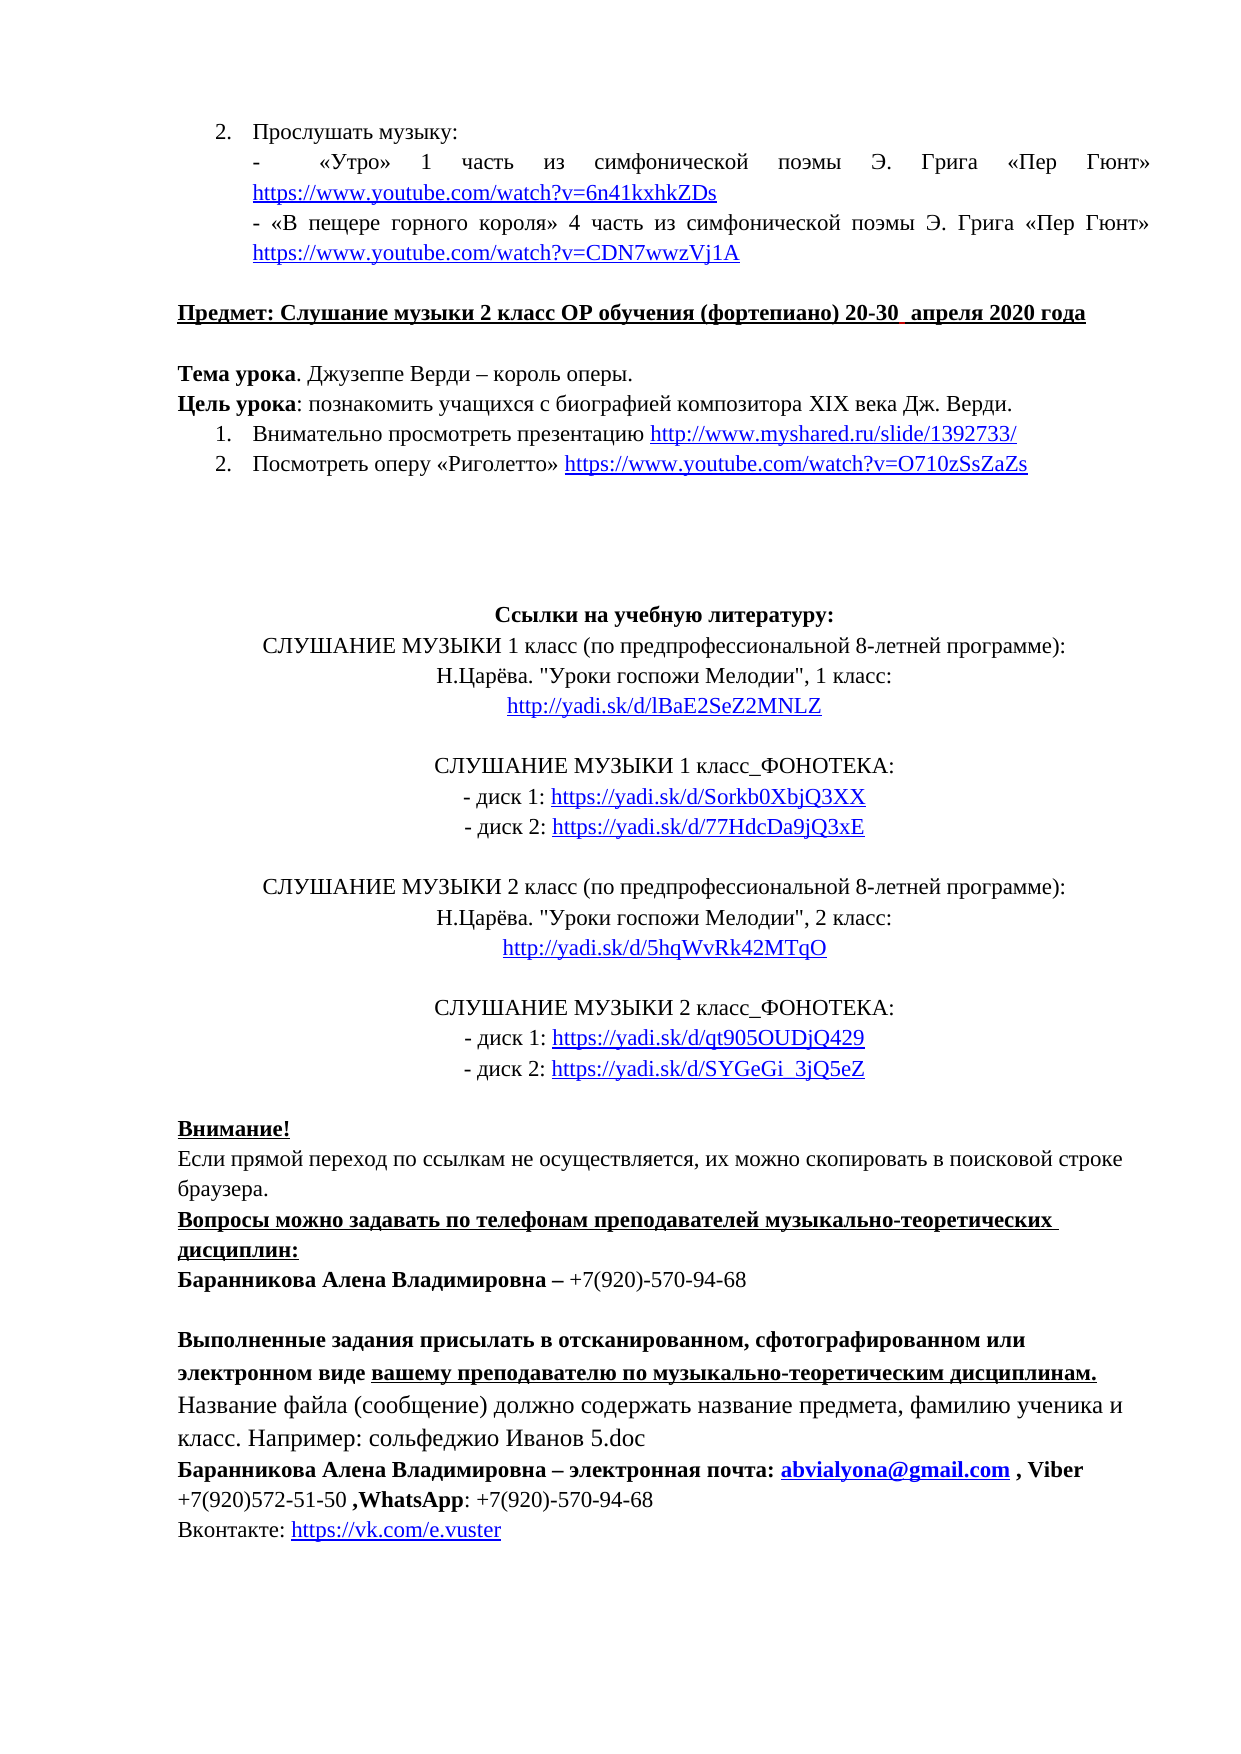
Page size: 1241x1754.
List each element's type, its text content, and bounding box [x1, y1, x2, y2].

text Если прямой переход по ссылкам не осуществляется, их можно скопировать в поисковой строке браузера. [177, 1145, 1152, 1202]
text Выполненные задания присылать в отсканированном, сфотографированном или электронном виде вашему преподавателю по музыкально-теоретическим дисциплинам. Название файла (сообщение) должно содержать название предмета, фамилию ученика и класс. Например: сольфеджио Иванов 5.doc [177, 1326, 1152, 1452]
text Ссылки на учебную литературу: [177, 601, 1152, 628]
text СЛУШАНИЕ МУЗЫКИ 1 класс (по предпрофессиональной 8-летней программе): Н.Царёва. "Уроки госпожи Мелодии", 1 класс: http://yadi.sk/d/lBaE2SeZ2MNLZ СЛУШАНИЕ МУЗЫКИ 1 класс_ФОНОТЕКА: - диск 1: https://yadi.sk/d/Sorkb0XbjQ3XX - диск 2: https://yadi.sk/d/77HdcDa9jQ3xE СЛУШАНИЕ МУЗЫКИ 2 класс (по предпрофессиональной 8-летней программе): Н.Царёва. "Уроки госпожи Мелодии", 2 класс: http://yadi.sk/d/5hqWvRk42MTqO СЛУШАНИЕ МУЗЫКИ 2 класс_ФОНОТЕКА: - диск 1: https://yadi.sk/d/qt905OUDjQ429 - диск 2: https://yadi.sk/d/SYGeGi_3jQ5eZ [177, 632, 1152, 1081]
text Вконтакте: https://vk.com/e.vuster [177, 1517, 1152, 1543]
list Внимательно просмотреть презентацию http://www.myshared.ru/slide/1392733/ [215, 420, 1152, 447]
list - «Утро» 1 часть из симфонической поэмы Э. Грига «Пер Гюнт» https://www.youtube.com/watch?v=6n41kxhkZDs [252, 148, 1152, 205]
text Внимание! [177, 1115, 1152, 1141]
text Предмет: Слушание музыки 2 класс ОР обучения (фортепиано) 20-30 апреля 2020 года [177, 299, 1152, 326]
text Баранникова Алена Владимировна – электронная почта: abvialyona@gmail.com , Viber +7(920)572-51-50 ,WhatsApp: +7(920)-570-94-68 [177, 1456, 1152, 1513]
list - «В пещере горного короля» 4 часть из симфонической поэмы Э. Грига «Пер Гюнт» https://www.youtube.com/watch?v=CDN7wwzVj1A [252, 209, 1152, 265]
list Посмотреть оперу «Риголетто» https://www.youtube.com/watch?v=O710zSsZaZs [215, 450, 1152, 477]
text Вопросы можно задавать по телефонам преподавателей музыкально-теоретических дисциплин: [177, 1206, 1152, 1262]
list Прослушать музыку: [215, 118, 1152, 144]
text Тема урока. Джузеппе Верди – король оперы. [177, 360, 1152, 386]
text Баранникова Алена Владимировна – +7(920)-570-94-68 [177, 1266, 1152, 1292]
text Цель урока: познакомить учащихся с биографией композитора XIX века Дж. Верди. [177, 390, 1152, 416]
